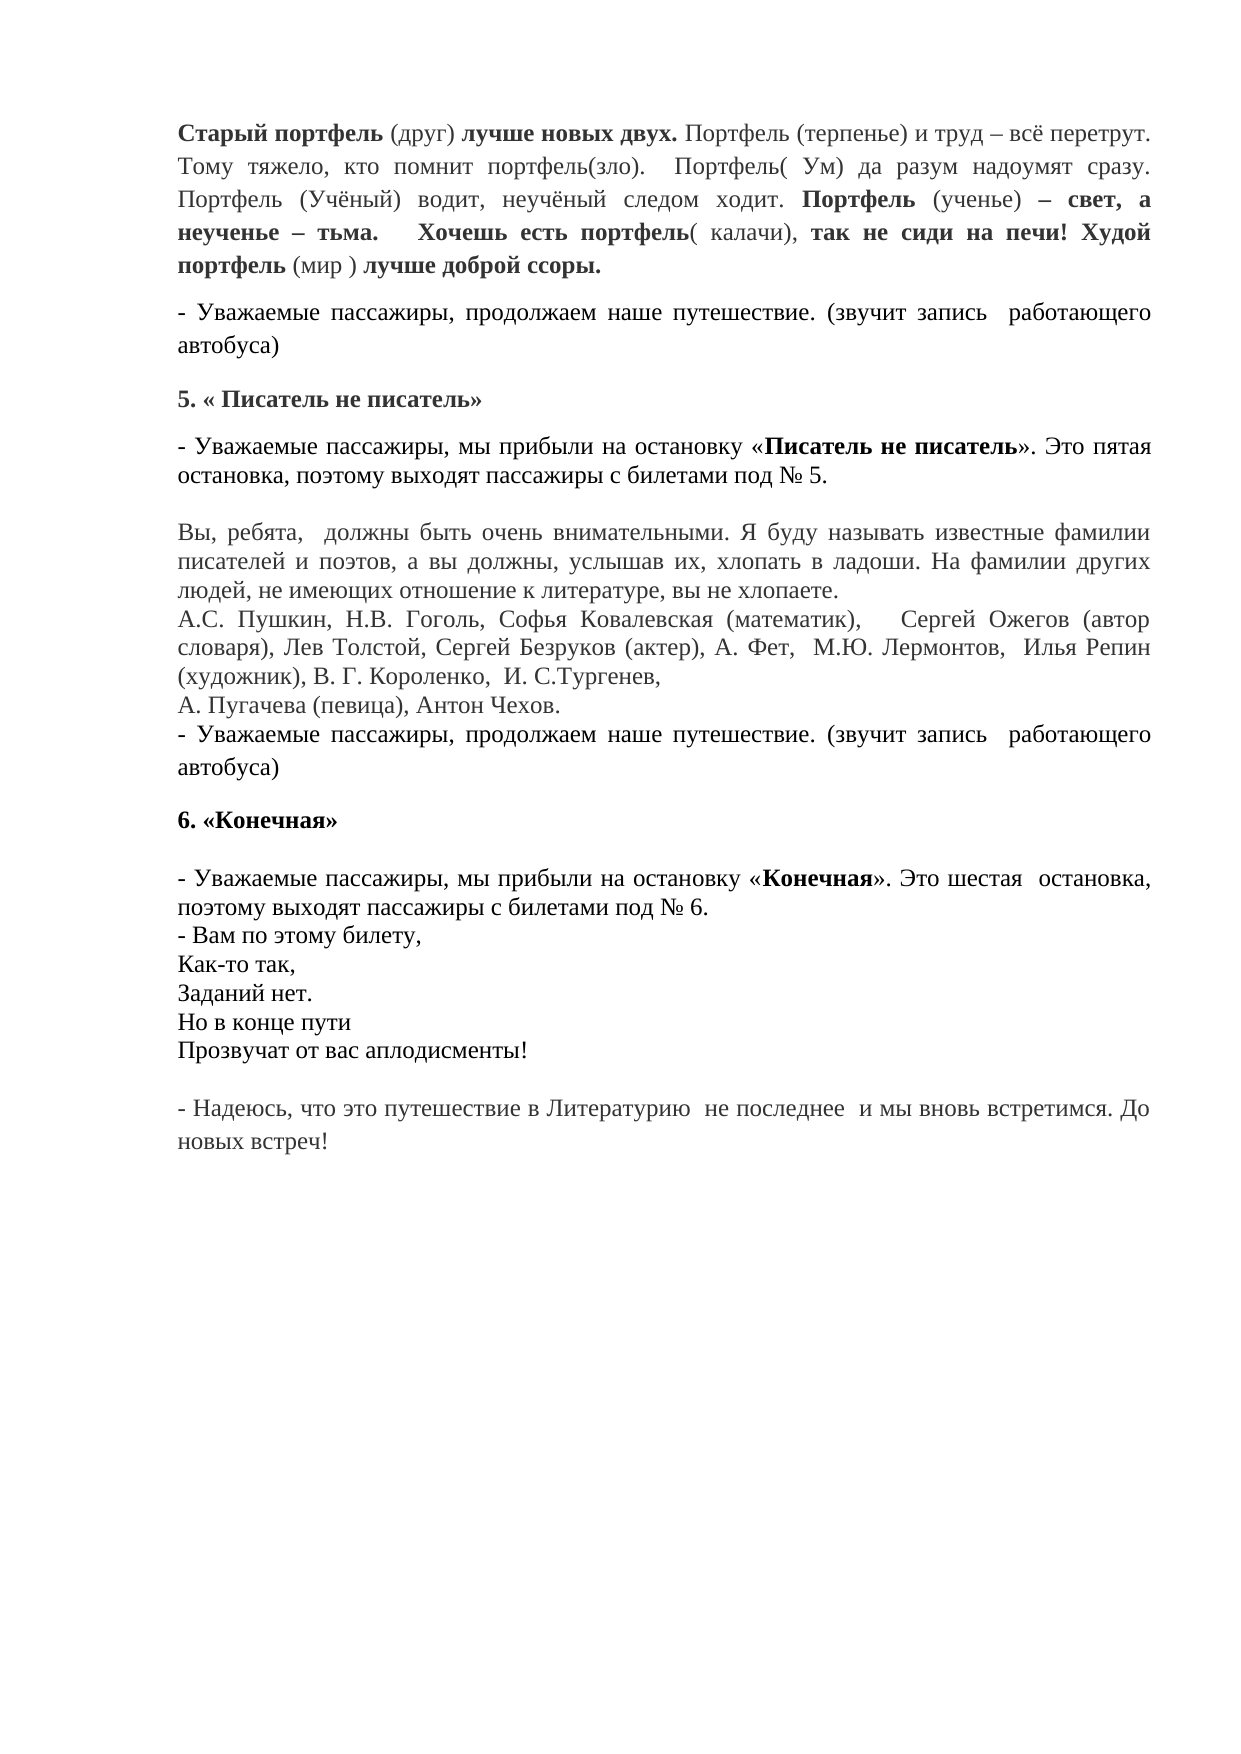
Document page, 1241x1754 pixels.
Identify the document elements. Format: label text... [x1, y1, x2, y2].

text Но в конце пути [177, 1007, 1152, 1036]
text - Уважаемые пассажиры, продолжаем наше путешествие. (звучит запись работающего автобуса) [177, 297, 1152, 359]
text А. Пугачева (певица), Антон Чехов. [177, 690, 1152, 719]
text - Надеюсь, что это путешествие в Литературию не последнее и мы вновь встретимся. До новых встреч! [177, 1122, 1152, 1155]
text - Вам по этому билету, [177, 921, 1152, 949]
text Как-то так, [177, 949, 1152, 978]
text Прозвучат от вас аплодисменты! [177, 1036, 1152, 1064]
text 6. «Конечная» [177, 806, 1152, 834]
text Старый портфель (друг) лучше новых двух. Портфель (терпенье) и труд – всё перетрут. Тому тяжело, кто помнит портфель(зло). Портфель( Ум) да разум надоумят сразу. Портфель (Учёный) водит, неучёный следом ходит. Портфель (ученье) – свет, а неученье – тьма. Хочешь есть портфель( калачи), так не сиди на печи! Худой портфель (мир ) лучше доброй ссоры. [177, 118, 1152, 151]
text Заданий нет. [177, 978, 1152, 1007]
text - Уважаемые пассажиры, мы прибыли на остановку «Конечная». Это шестая остановка, поэтому выходят пассажиры с билетами под № 6. [177, 863, 1152, 921]
text - Уважаемые пассажиры, продолжаем наше путешествие. (звучит запись работающего автобуса) [177, 719, 1152, 781]
text 5. « Писатель не писатель» [177, 384, 1152, 413]
text Вы, ребята, должны быть очень внимательными. Я буду называть известные фамилии писателей и поэтов, а вы должны, услышав их, хлопать в ладоши. На фамилии других людей, не имеющих отношение к литературе, вы не хлопаете. [177, 517, 1152, 604]
text - Уважаемые пассажиры, мы прибыли на остановку «Писатель не писатель». Это пятая остановка, поэтому выходят пассажиры с билетами под № 5. [177, 431, 1152, 489]
text Старый портфель (друг) лучше новых двух. Портфель (терпенье) и труд – всё перетрут. Тому тяжело, кто помнит портфель(зло). Портфель( Ум) да разум надоумят сразу. Портфель (Учёный) водит, неучёный следом ходит. Портфель (ученье) – свет, а неученье – тьма. Хочешь есть портфель( калачи), так не сиди на печи! Худой портфель (мир ) лучше доброй ссоры. [177, 246, 1152, 279]
text А.С. Пушкин, Н.В. Гоголь, Софья Ковалевская (математик), Сергей Ожегов (автор словаря), Лев Толстой, Сергей Безруков (актер), А. Фет, М.Ю. Лермонтов, Илья Репин (художник), В. Г. Короленко, И. С.Тургенев, [177, 604, 1152, 690]
